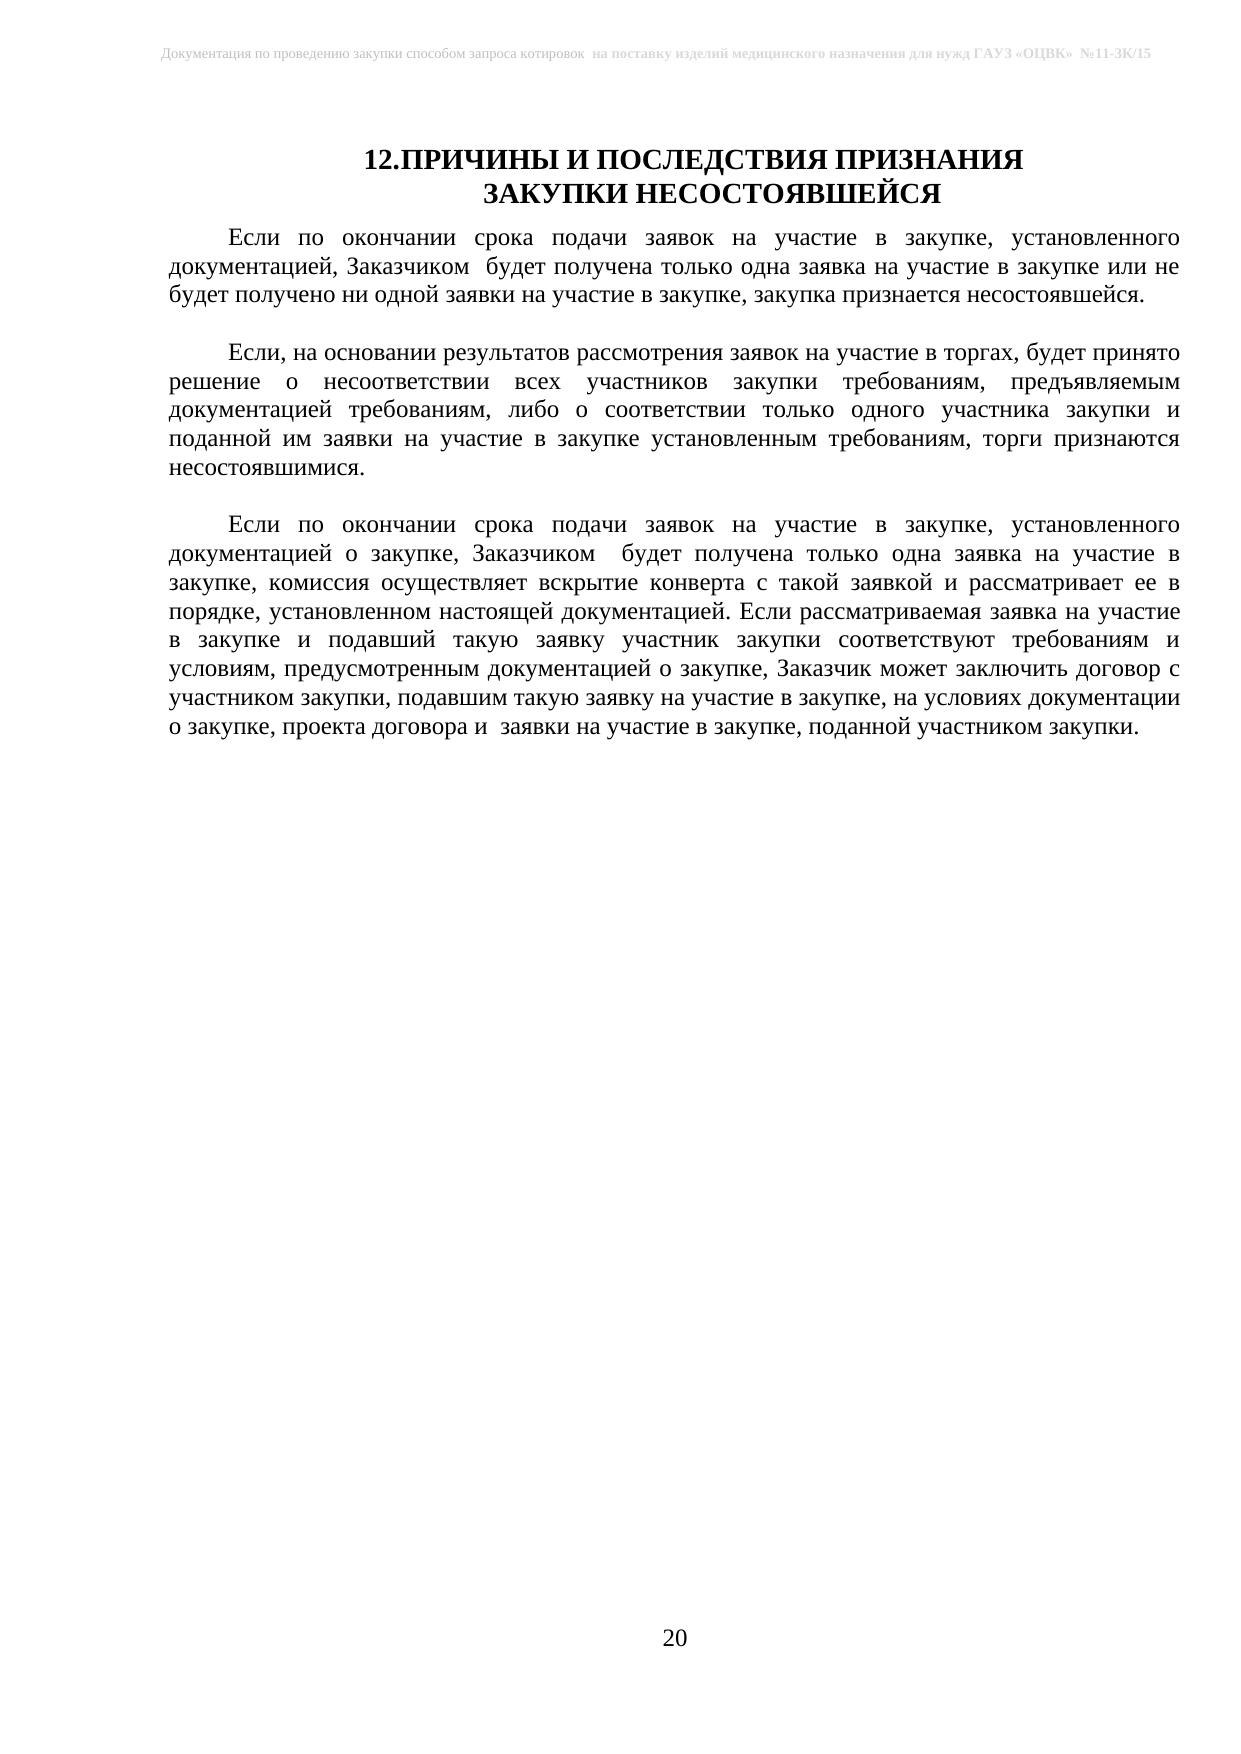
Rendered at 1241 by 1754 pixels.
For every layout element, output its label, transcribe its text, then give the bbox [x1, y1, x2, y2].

text Если по окончании срока подачи заявок на участие в закупке, установленного документацией о закупке, Заказчиком будет получена только одна заявка на участие в закупке, комиссия осуществляет вскрытие конверта с такой заявкой и рассматривает ее в порядке, установленном настоящей документацией. Если рассматриваемая заявка на участие в закупке и подавший такую заявку участник закупки соответствуют требованиям и условиям, предусмотренным документацией о закупке, Заказчик может заключить договор с участником закупки, подавшим такую заявку на участие в закупке, на условиях документации о закупке, проекта договора и заявки на участие в закупке, поданной участником закупки. [169, 509, 1181, 739]
list Если, на основании результатов рассмотрения заявок на участие в торгах, будет принято решение о несоответствии всех участников закупки требованиям, предъявляемым документацией требованиям, либо о соответствии только одного участника закупки и поданной им заявки на участие в закупке установленным требованиям, торги признаются несостоявшимися. [169, 337, 1181, 481]
subtitle причины и Последствия признания закупки несостоявшейся [206, 142, 1181, 209]
text Если по окончании срока подачи заявок на участие в закупке, установленного документацией, Заказчиком будет получена только одна заявка на участие в закупке или не будет получено ни одной заявки на участие в закупке, закупка признается несостоявшейся. [169, 222, 1181, 308]
